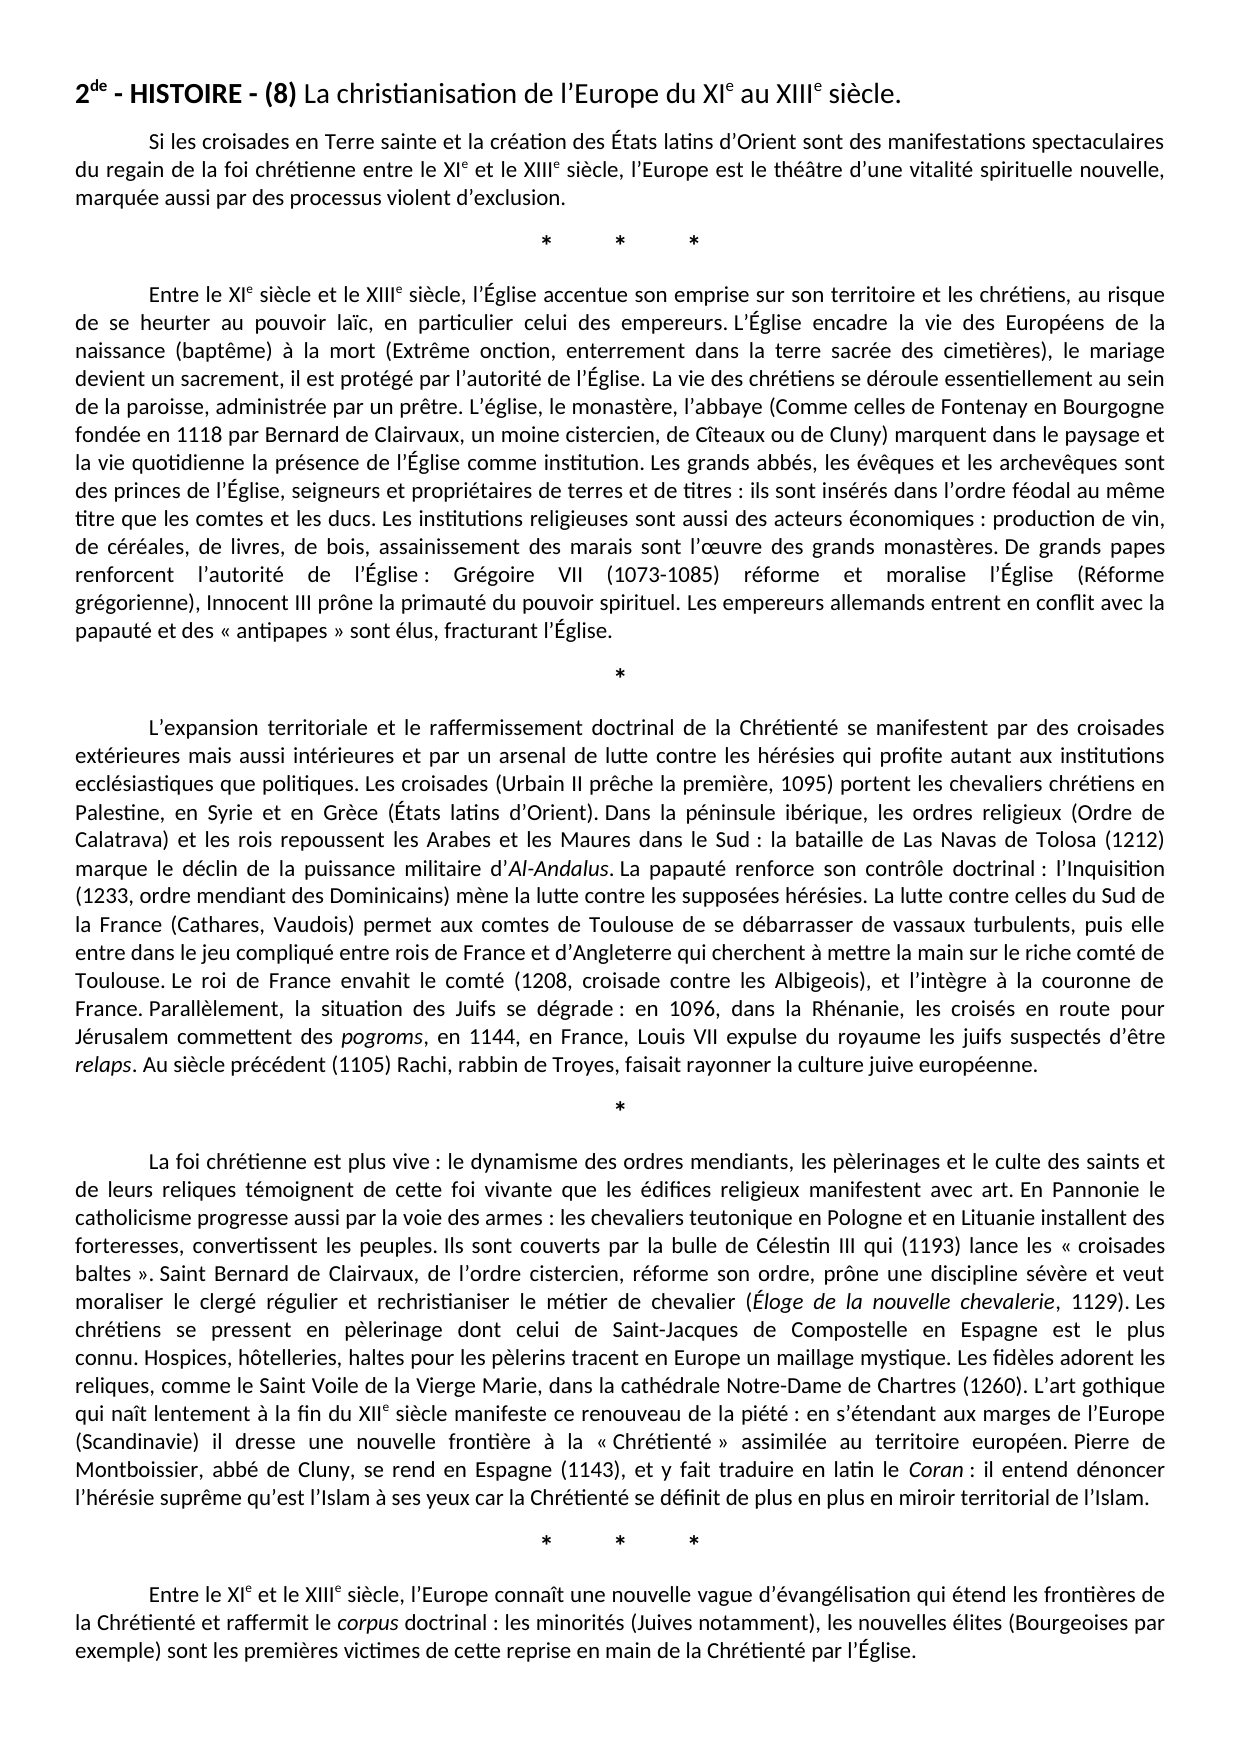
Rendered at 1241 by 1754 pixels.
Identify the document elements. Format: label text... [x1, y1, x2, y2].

text * * * [75, 1528, 1165, 1563]
text * [75, 661, 1165, 697]
text Entre le XIe siècle et le XIIIe siècle, l’Église accentue son emprise sur son territoire et les chrétiens, au risque de se heurter au pouvoir laïc, en particulier celui des empereurs. L’Église encadre la vie des Européens de la naissance (baptême) à la mort (Extrême onction, enterrement dans la terre sacrée des cimetières), le mariage devient un sacrement, il est protégé par l’autorité de l’Église. La vie des chrétiens se déroule essentiellement au sein de la paroisse, administrée par un prêtre. L’église, le monastère, l’abbaye (Comme celles de Fontenay en Bourgogne fondée en 1118 par Bernard de Clairvaux, un moine cistercien, de Cîteaux ou de Cluny) marquent dans le paysage et la vie quotidienne la présence de l’Église comme institution. Les grands abbés, les évêques et les archevêques sont des princes de l’Église, seigneurs et propriétaires de terres et de titres : ils sont insérés dans l’ordre féodal au même titre que les comtes et les ducs. Les institutions religieuses sont aussi des acteurs économiques : production de vin, de céréales, de livres, de bois, assainissement des marais sont l’œuvre des grands monastères. De grands papes renforcent l’autorité de l’Église : Grégoire VII (1073-1085) réforme et moralise l’Église (Réforme grégorienne), Innocent III prône la primauté du pouvoir spirituel. Les empereurs allemands entrent en conflit avec la papauté et des « antipapes » sont élus, fracturant l’Église. [75, 280, 1165, 644]
text 2de - HISTOIRE - (8) La christianisation de l’Europe du XIe au XIIIe siècle. [75, 75, 1165, 111]
text * * * [75, 228, 1165, 264]
text L’expansion territoriale et le raffermissement doctrinal de la Chrétienté se manifestent par des croisades extérieures mais aussi intérieures et par un arsenal de lutte contre les hérésies qui profite autant aux institutions ecclésiastiques que politiques. Les croisades (Urbain II prêche la première, 1095) portent les chevaliers chrétiens en Palestine, en Syrie et en Grèce (États latins d’Orient). Dans la péninsule ibérique, les ordres religieux (Ordre de Calatrava) et les rois repoussent les Arabes et les Maures dans le Sud : la bataille de Las Navas de Tolosa (1212) marque le déclin de la puissance militaire d’Al-Andalus. La papauté renforce son contrôle doctrinal : l’Inquisition (1233, ordre mendiant des Dominicains) mène la lutte contre les supposées hérésies. La lutte contre celles du Sud de la France (Cathares, Vaudois) permet aux comtes de Toulouse de se débarrasser de vassaux turbulents, puis elle entre dans le jeu compliqué entre rois de France et d’Angleterre qui cherchent à mettre la main sur le riche comté de Toulouse. Le roi de France envahit le comté (1208, croisade contre les Albigeois), et l’intègre à la couronne de France. Parallèlement, la situation des Juifs se dégrade : en 1096, dans la Rhénanie, les croisés en route pour Jérusalem commettent des pogroms, en 1144, en France, Louis VII expulse du royaume les juifs suspectés d’être relaps. Au siècle précédent (1105) Rachi, rabbin de Troyes, faisait rayonner la culture juive européenne. [75, 713, 1165, 1078]
text * [75, 1094, 1165, 1130]
text La foi chrétienne est plus vive : le dynamisme des ordres mendiants, les pèlerinages et le culte des saints et de leurs reliques témoignent de cette foi vivante que les édifices religieux manifestent avec art. En Pannonie le catholicisme progresse aussi par la voie des armes : les chevaliers teutonique en Pologne et en Lituanie installent des forteresses, convertissent les peuples. Ils sont couverts par la bulle de Célestin III qui (1193) lance les « croisades baltes ». Saint Bernard de Clairvaux, de l’ordre cistercien, réforme son ordre, prône une discipline sévère et veut moraliser le clergé régulier et rechristianiser le métier de chevalier (Éloge de la nouvelle chevalerie, 1129). Les chrétiens se pressent en pèlerinage dont celui de Saint-Jacques de Compostelle en Espagne est le plus connu. Hospices, hôtelleries, haltes pour les pèlerins tracent en Europe un maillage mystique. Les fidèles adorent les reliques, comme le Saint Voile de la Vierge Marie, dans la cathédrale Notre-Dame de Chartres (1260). L’art gothique qui naît lentement à la fin du XIIe siècle manifeste ce renouveau de la piété : en s’étendant aux marges de l’Europe (Scandinavie) il dresse une nouvelle frontière à la « Chrétienté » assimilée au territoire européen. Pierre de Montboissier, abbé de Cluny, se rend en Espagne (1143), et y fait traduire en latin le Coran : il entend dénoncer l’hérésie suprême qu’est l’Islam à ses yeux car la Chrétienté se définit de plus en plus en miroir territorial de l’Islam. [75, 1147, 1165, 1511]
text Entre le XIe et le XIIIe siècle, l’Europe connaît une nouvelle vague d’évangélisation qui étend les frontières de la Chrétienté et raffermit le corpus doctrinal : les minorités (Juives notamment), les nouvelles élites (Bourgeoises par exemple) sont les premières victimes de cette reprise en main de la Chrétienté par l’Église. [75, 1580, 1165, 1664]
text Si les croisades en Terre sainte et la création des États latins d’Orient sont des manifestations spectaculaires du regain de la foi chrétienne entre le XIe et le XIIIe siècle, l’Europe est le théâtre d’une vitalité spirituelle nouvelle, marquée aussi par des processus violent d’exclusion. [75, 127, 1165, 211]
